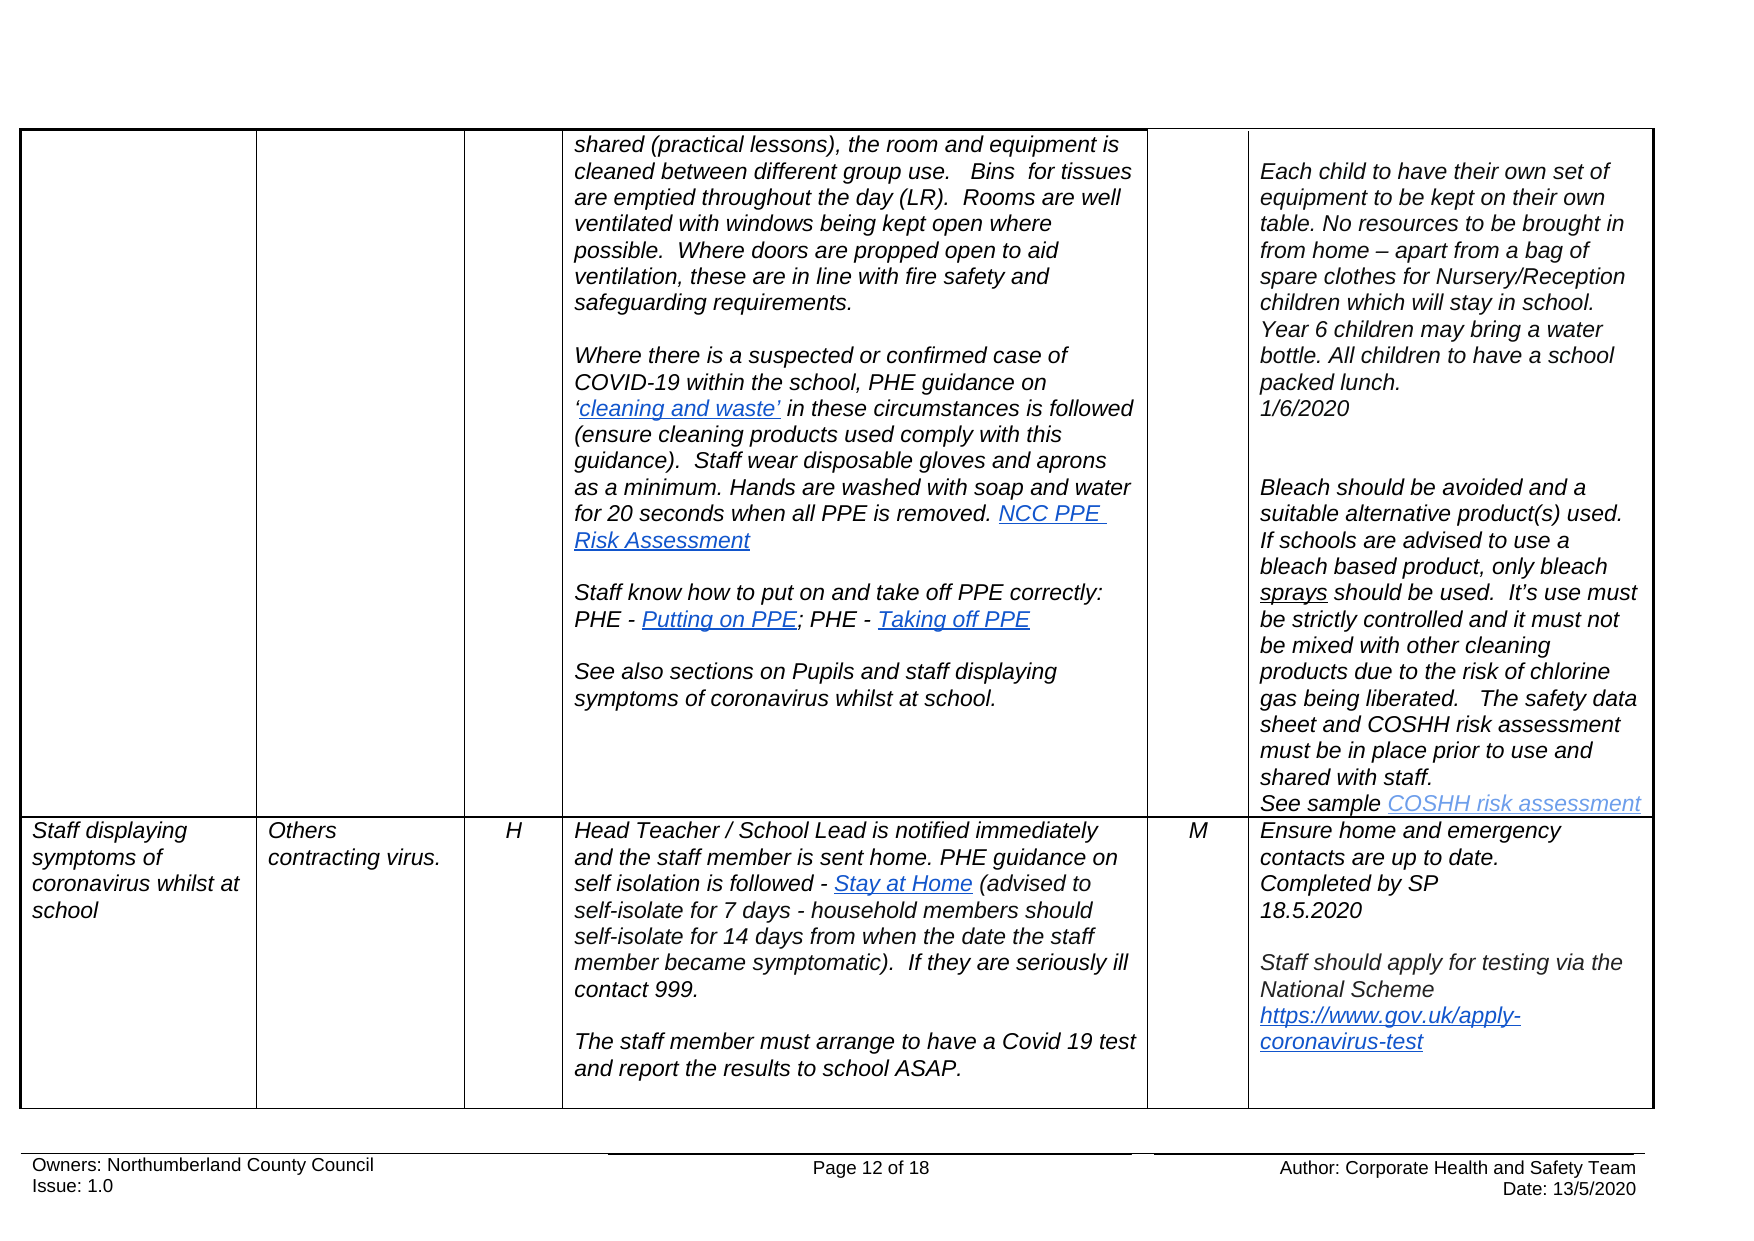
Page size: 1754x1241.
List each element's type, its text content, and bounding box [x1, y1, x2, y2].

table_cell M [1148, 818, 1248, 1107]
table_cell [1249, 129, 1652, 816]
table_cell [563, 131, 1147, 816]
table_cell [563, 818, 1147, 1107]
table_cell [22, 131, 256, 816]
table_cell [1249, 818, 1652, 1107]
table_cell L [1148, 129, 1249, 816]
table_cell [22, 818, 256, 1107]
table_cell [257, 131, 464, 816]
table_cell H [465, 818, 562, 1107]
table_cell H [465, 131, 562, 816]
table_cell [257, 818, 464, 1107]
